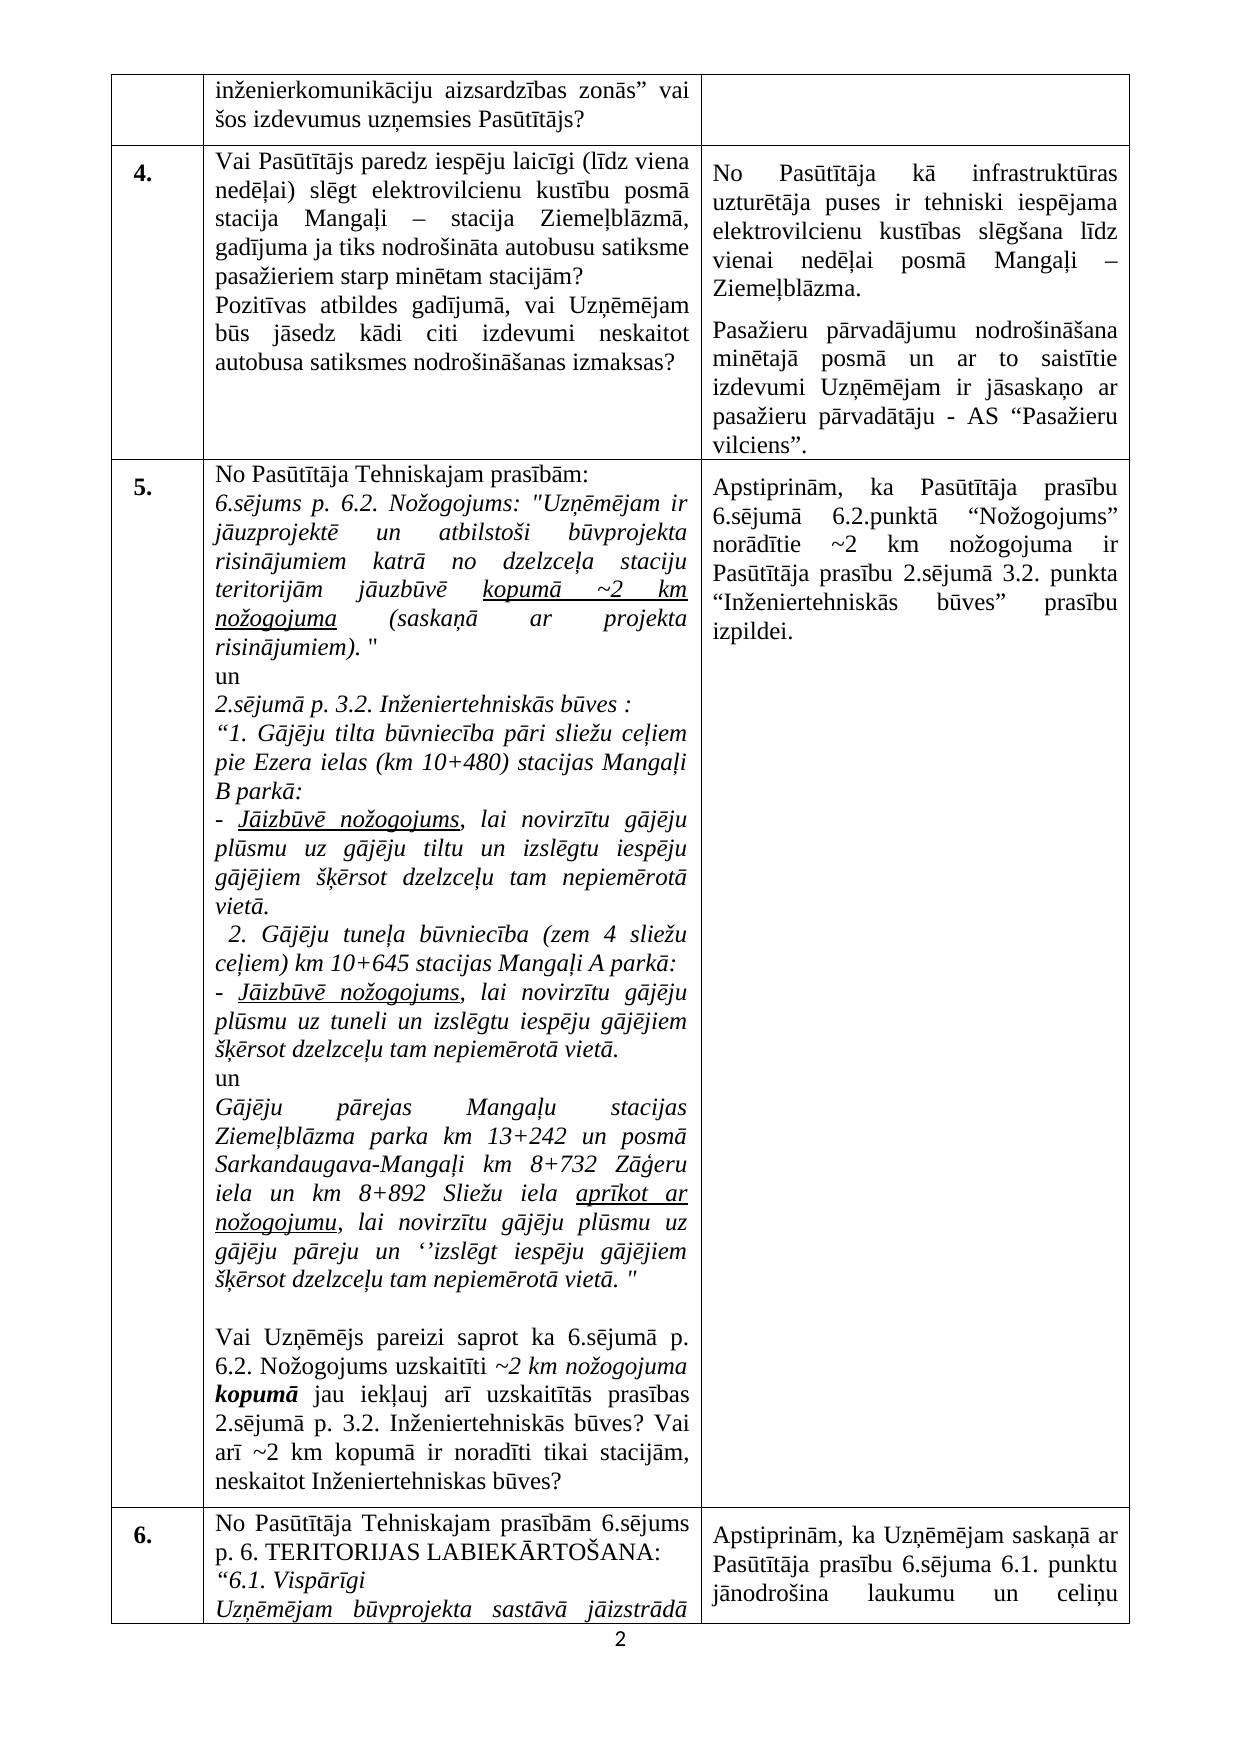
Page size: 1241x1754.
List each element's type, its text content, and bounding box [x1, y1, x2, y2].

table_cell Vai Pasūtītājs paredz iespēju laicīgi (līdz viena nedēļai) slēgt elektrovilcienu kustību posmā stacija Mangaļi – stacija Ziemeļblāzmā, gadījuma ja tiks nodrošināta autobusu satiksme pasažieriem starp minētam stacijām? Pozitīvas atbildes gadījumā, vai Uzņēmējam būs jāsedz kādi citi izdevumi neskaitot autobusa satiksmes nodrošināšanas izmaksas? [204, 146, 701, 458]
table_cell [204, 75, 701, 145]
table_cell 6. [112, 1508, 203, 1623]
table_cell 3. [112, 75, 203, 145]
table_cell 4. [112, 146, 203, 458]
table_cell No Pasūtītāja kā infrastruktūras uzturētāja puses ir tehniski iespējama elektrovilcienu kustības slēgšana līdz vienai nedēļai posmā Mangaļi –Ziemeļblāzma. Pasažieru pārvadājumu nodrošināšana minētajā posmā un ar to saistītie izdevumi Uzņēmējam ir jāsaskaņo ar pasažieru pārvadātāju - AS “Pasažieru vilciens”. [702, 146, 1129, 458]
table_cell No Pasūtītāja Tehniskajam prasībām: 6.sējums p. 6.2. Nožogojums: "Uzņēmējam ir jāuzprojektē un atbilstoši būvprojekta risinājumiem katrā no dzelzceļa staciju teritorijām jāuzbūvē kopumā ~2 km nožogojuma (saskaņā ar projekta risinājumiem). " un 2.sējumā p. 3.2. Inženiertehniskās būves : “1. Gājēju tilta būvniecība pāri sliežu ceļiem pie Ezera ielas (km 10+480) stacijas Mangaļi B parkā: - Jāizbūvē nožogojums, lai novirzītu gājēju plūsmu uz gājēju tiltu un izslēgtu iespēju gājējiem šķērsot dzelzceļu tam nepiemērotā vietā. 2. Gājēju tuneļa būvniecība (zem 4 sliežu ceļiem) km 10+645 stacijas Mangaļi A parkā: - Jāizbūvē nožogojums, lai novirzītu gājēju plūsmu uz tuneli un izslēgtu iespēju gājējiem šķērsot dzelzceļu tam nepiemērotā vietā. un Gājēju pārejas Mangaļu stacijas Ziemeļblāzma parka km 13+242 un posmā Sarkandaugava-Mangaļi km 8+732 Zāģeru iela un km 8+892 Sliežu iela aprīkot ar nožogojumu, lai novirzītu gājēju plūsmu uz gājēju pāreju un ‘’izslēgt iespēju gājējiem šķērsot dzelzceļu tam nepiemērotā vietā. " Vai Uzņēmējs pareizi saprot ka 6.sējumā p. 6.2. Nožogojums uzskaitīti ~2 km nožogojuma kopumā jau iekļauj arī uzskaitītās prasības 2.sējumā p. 3.2. Inženiertehniskās būves? Vai arī ~2 km kopumā ir noradīti tikai stacijām, neskaitot Inženiertehniskas būves? [204, 460, 701, 1507]
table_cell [204, 1508, 701, 1623]
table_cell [702, 75, 1129, 145]
table_cell 5. [112, 460, 203, 1507]
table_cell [702, 1508, 1129, 1623]
table_cell Apstiprinām, ka Pasūtītāja prasību 6.sējumā 6.2.punktā “Nožogojums” norādītie ~2 km nožogojuma ir Pasūtītāja prasību 2.sējumā 3.2. punkta “Inženiertehniskās būves” prasību izpildei. [702, 460, 1129, 1507]
